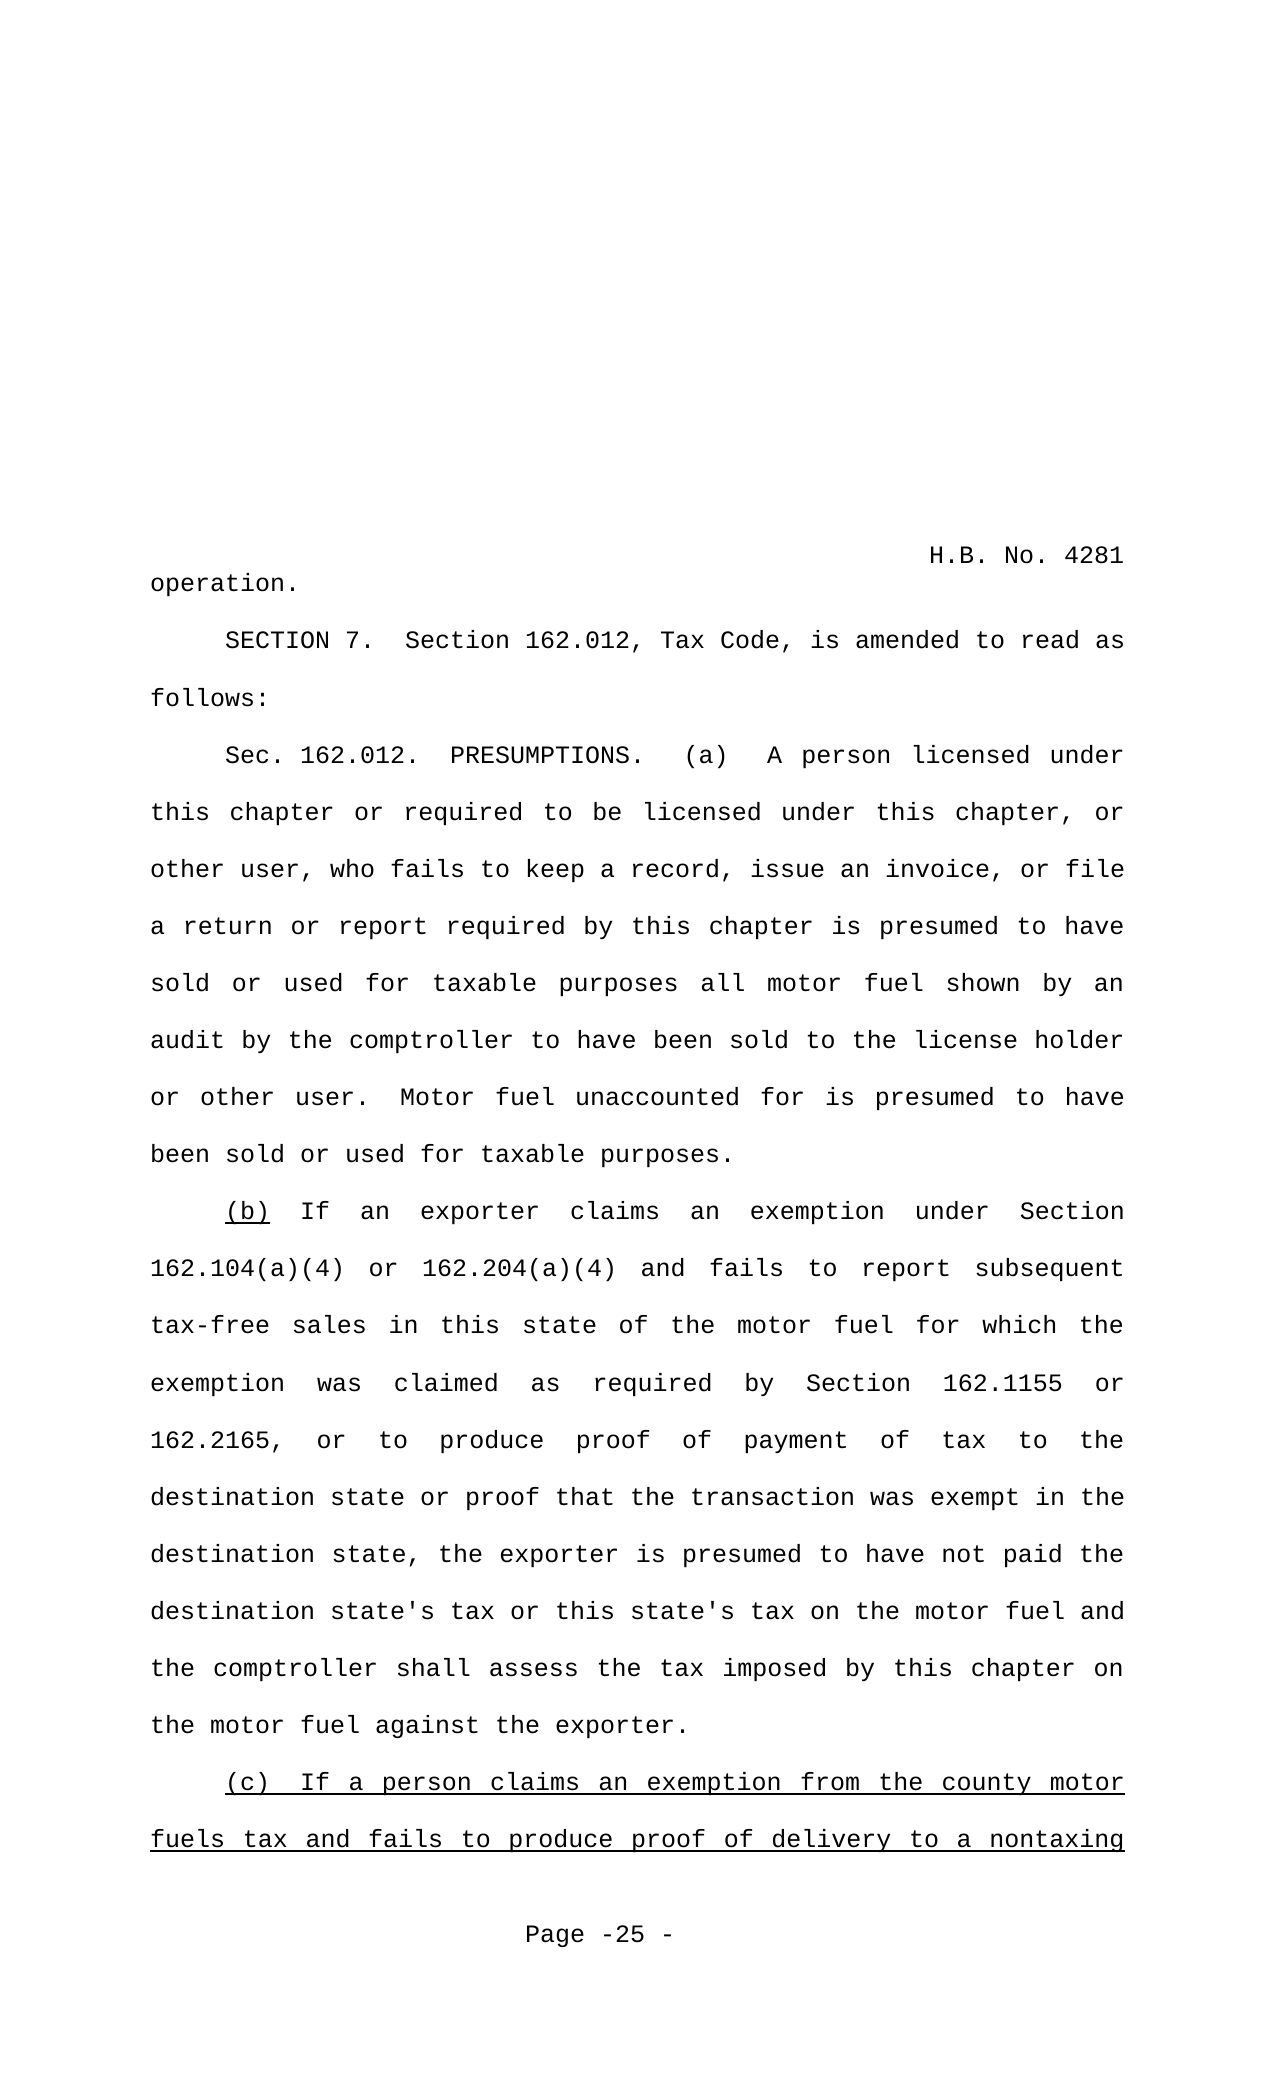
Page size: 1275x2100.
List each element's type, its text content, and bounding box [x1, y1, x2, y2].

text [150, 1769, 1125, 1850]
text (b) If an exporter claims an exemption under Section 162.104(a)(4) or 162.204(a)(4) and fails to report subsequent tax-free sales in this state of the motor fuel for which the exemption was claimed as required by Section 162.1155 or 162.2165, or to produce proof of payment of tax to the destination state or proof that the transaction was exempt in the destination state, the exporter is presumed to have not paid the destination state's tax or this state's tax on the motor fuel and the comptroller shall assess the tax imposed by this chapter on the motor fuel against the exporter. [150, 1199, 1125, 1741]
text Sec. 162.012. PRESUMPTIONS. (a) A person licensed under this chapter or required to be licensed under this chapter, or other user, who fails to keep a record, issue an invoice, or file a return or report required by this chapter is presumed to have sold or used for taxable purposes all motor fuel shown by an audit by the comptroller to have been sold to the license holder or other user. Motor fuel unaccounted for is presumed to have been sold or used for taxable purposes. [150, 742, 1125, 1170]
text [150, 571, 1125, 599]
text SECTION 7. Section 162.012, Tax Code, is amended to read as follows: [150, 628, 1125, 713]
